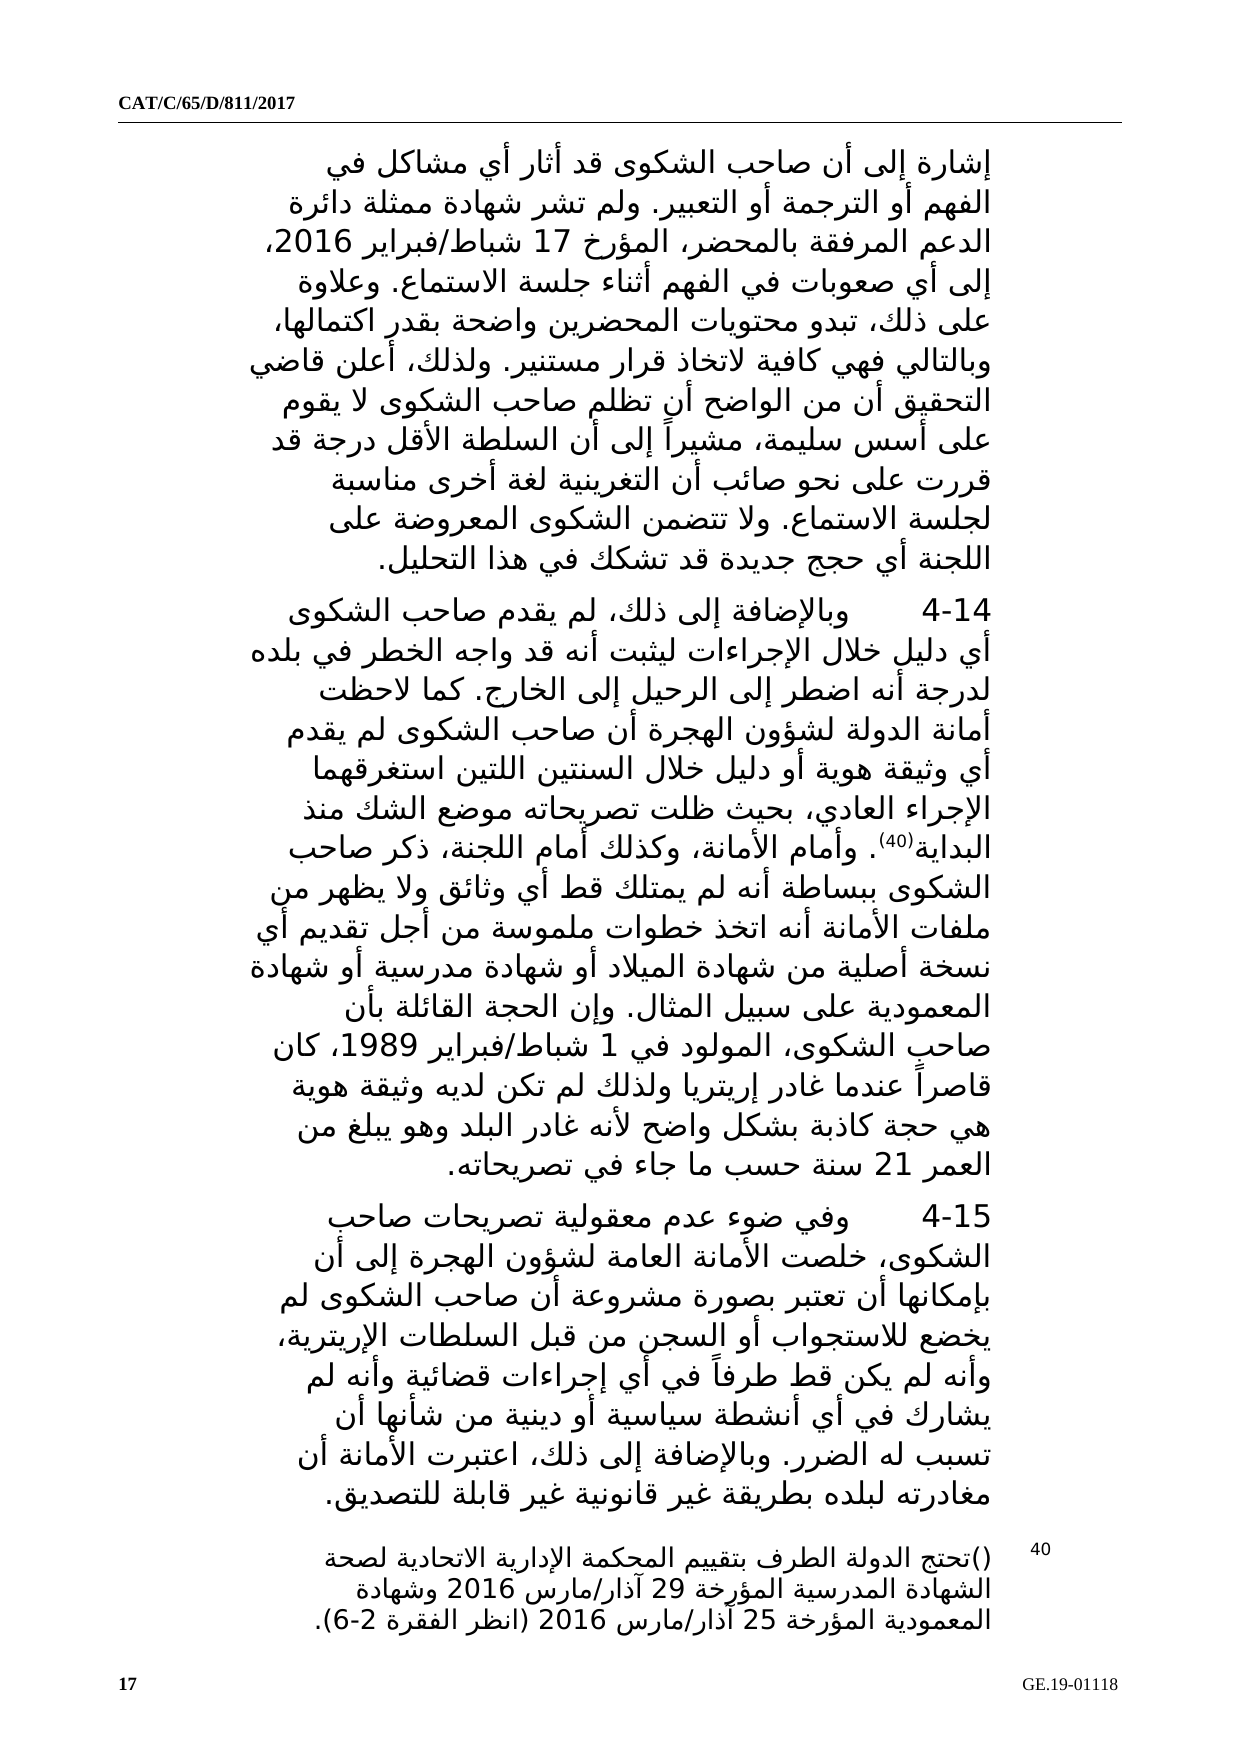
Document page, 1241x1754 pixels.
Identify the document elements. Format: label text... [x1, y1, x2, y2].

text 4-14 وبالإضافة إلى ذلك، لم يقدم صاحب الشكوى أي دليل خلال الإجراءات ليثبت أنه قد واجه الخطر في بلده لدرجة أنه اضطر إلى الرحيل إلى الخارج. كما لاحظت أمانة الدولة لشؤون الهجرة أن صاحب الشكوى لم يقدم أي وثيقة هوية أو دليل خلال السنتين اللتين استغرقهما الإجراء العادي، بحيث ظلت تصريحاته موضع الشك منذ البداية(). وأمام الأمانة، وكذلك أمام اللجنة، ذكر صاحب الشكوى ببساطة أنه لم يمتلك قط أي وثائق ولا يظهر من ملفات الأمانة أنه اتخذ خطوات ملموسة من أجل تقديم أي نسخة أصلية من شهادة الميلاد أو شهادة مدرسية أو شهادة المعمودية على سبيل المثال. وإن الحجة القائلة بأن صاحب الشكوى، المولود في 1 شباط/فبراير 1989، كان قاصراً عندما غادر إريتريا ولذلك لم تكن لديه وثيقة هوية هي حجة كاذبة بشكل واضح لأنه غادر البلد وهو يبلغ من العمر 21 سنة حسب ما جاء في تصريحاته. [248, 590, 992, 1183]
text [248, 142, 992, 577]
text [248, 1196, 992, 1513]
